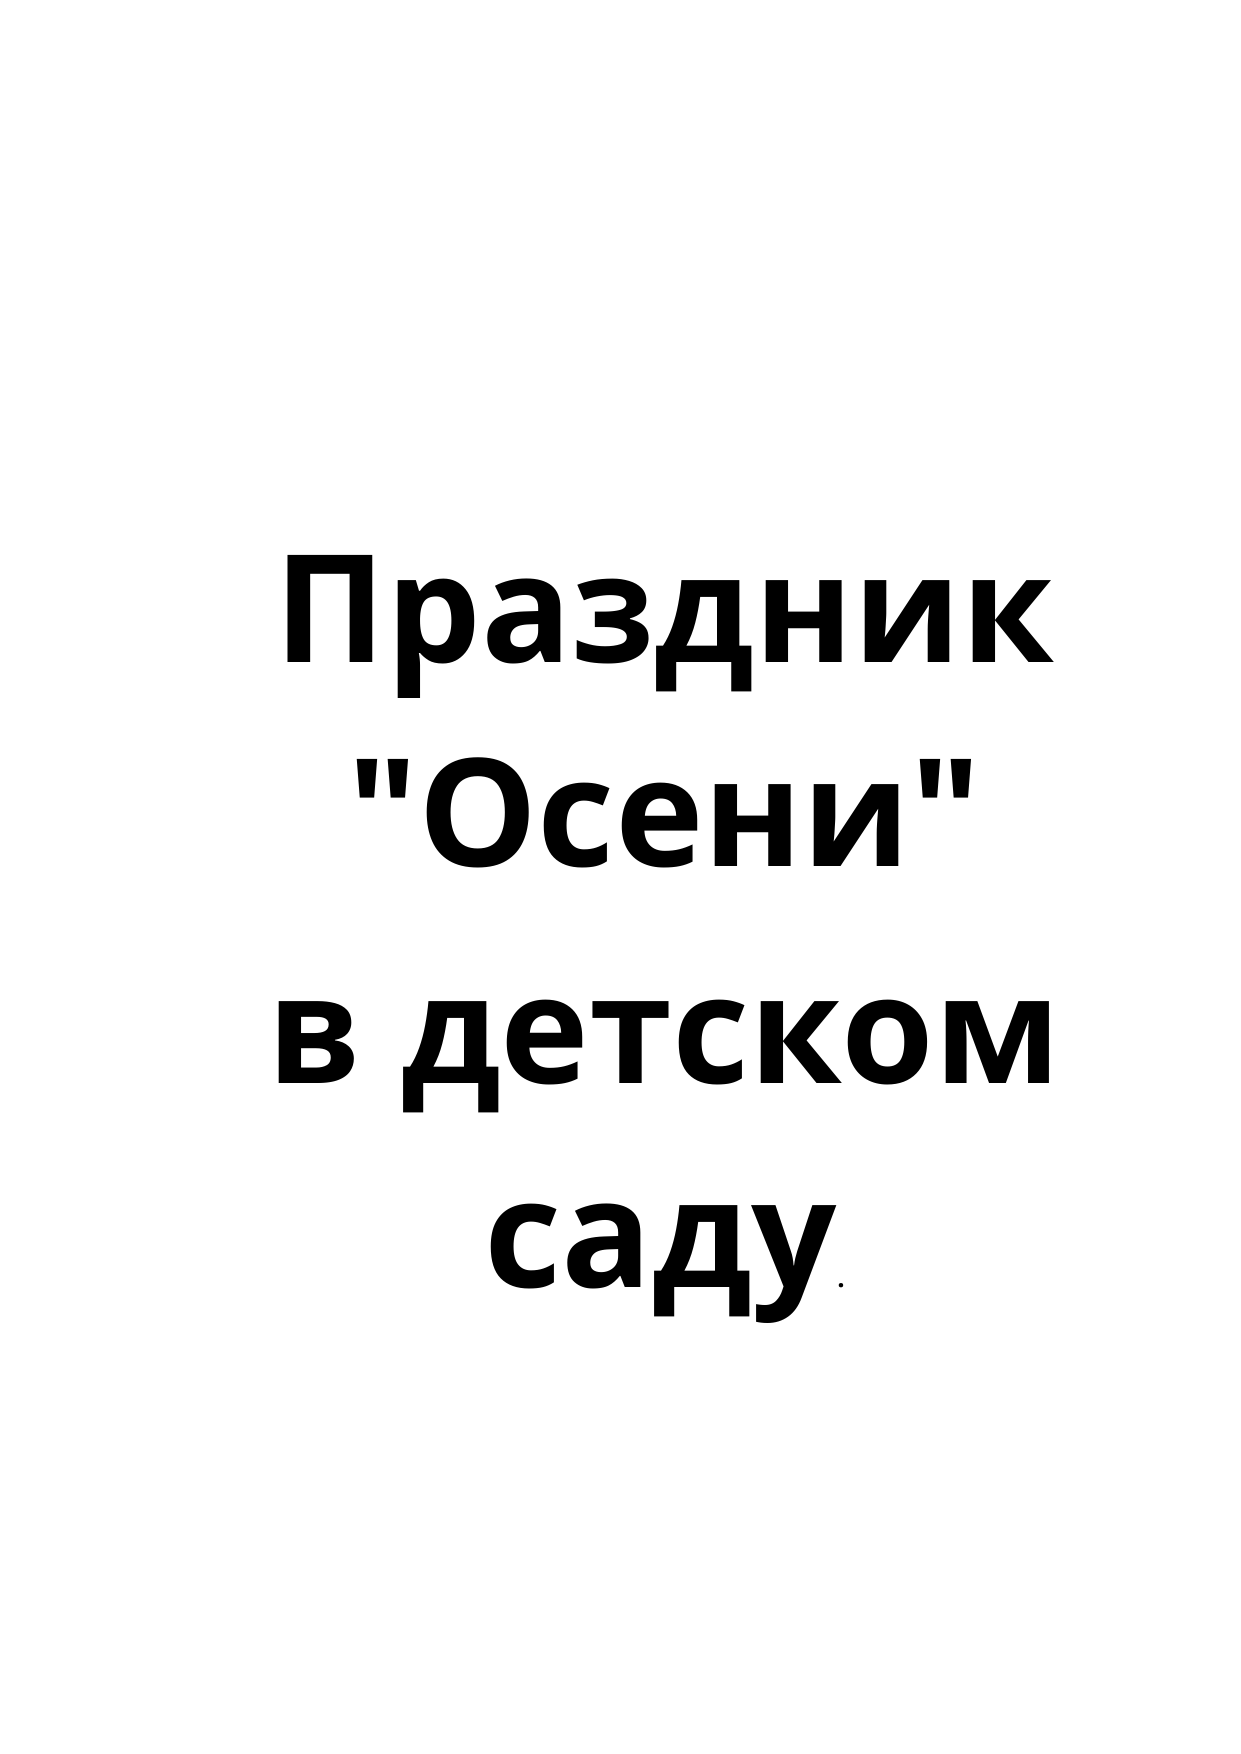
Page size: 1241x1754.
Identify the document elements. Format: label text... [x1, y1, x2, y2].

text в детском саду. [177, 923, 1152, 1332]
text Праздник "Осени" [177, 502, 1152, 911]
